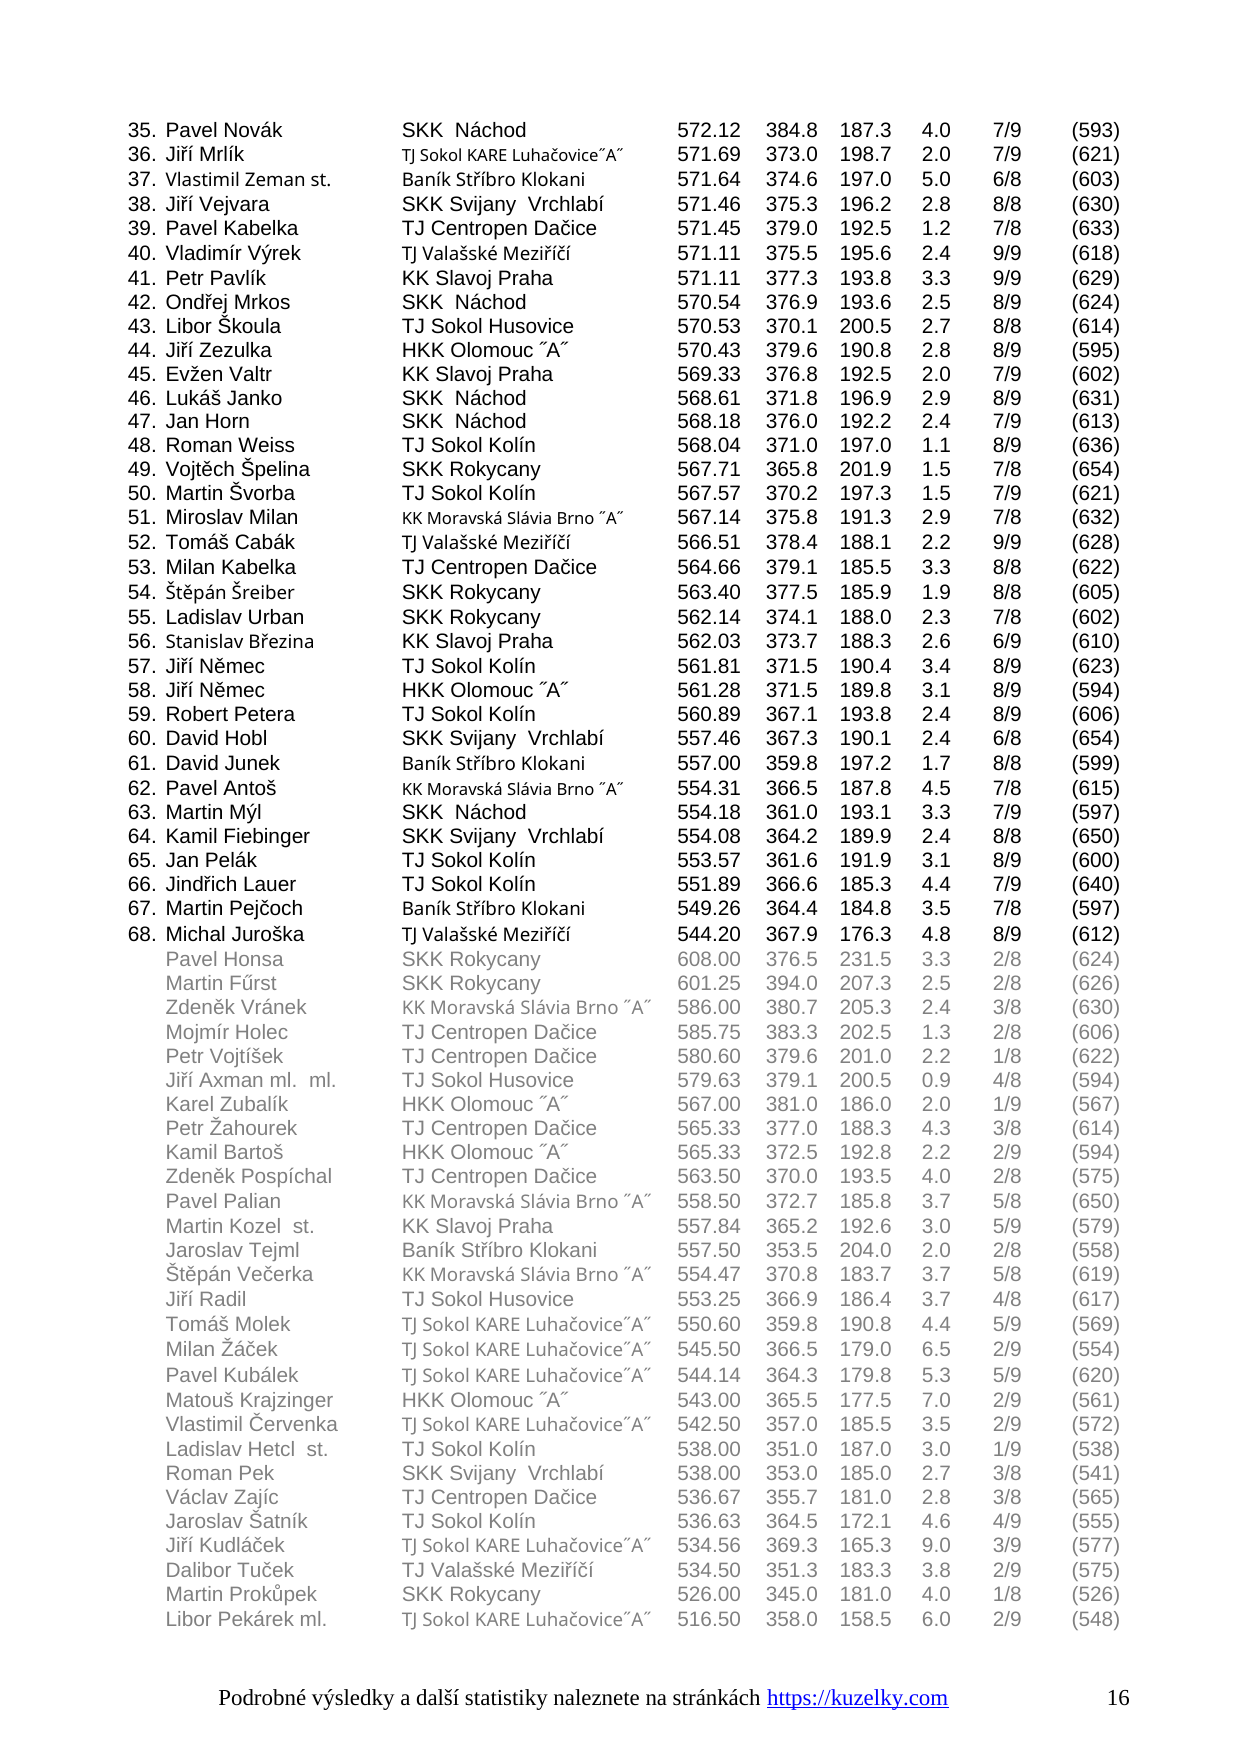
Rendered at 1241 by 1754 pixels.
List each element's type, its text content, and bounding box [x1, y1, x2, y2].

text Dalibor Tuček TJ Valašské Meziříčí 534.50 351.3 183.3 3.8 2/9 (575) [106, 1558, 1134, 1582]
text Pavel Palian KK Moravská Slávia Brno ˝A˝ 558.50 372.7 185.8 3.7 5/8 (650) [106, 1188, 1134, 1213]
text 45. Evžen Valtr KK Slavoj Praha 569.33 376.8 192.5 2.0 7/9 (602) [106, 361, 1134, 385]
text 51. Miroslav Milan KK Moravská Slávia Brno ˝A˝ 567.14 375.8 191.3 2.9 7/8 (632) [106, 505, 1134, 529]
text 40. Vladimír Výrek TJ Valašské Meziříčí 571.11 375.5 195.6 2.4 9/9 (618) [106, 240, 1134, 266]
text Karel Zubalík HKK Olomouc ˝A˝ 567.00 381.0 186.0 2.0 1/9 (567) [106, 1092, 1134, 1116]
text Martin Prokůpek SKK Rokycany 526.00 345.0 181.0 4.0 1/8 (526) [106, 1582, 1134, 1606]
text 56. Stanislav Březina KK Slavoj Praha 562.03 373.7 188.3 2.6 6/9 (610) [106, 628, 1134, 654]
text 39. Pavel Kabelka TJ Centropen Dačice 571.45 379.0 192.5 1.2 7/8 (633) [106, 216, 1134, 240]
text Milan Žáček TJ Sokol KARE Luhačovice˝A˝ 545.50 366.5 179.0 6.5 2/9 (554) [106, 1336, 1134, 1362]
text Václav Zajíc TJ Centropen Dačice 536.67 355.7 181.0 2.8 3/8 (565) [106, 1485, 1134, 1509]
text Martin Kozel st. KK Slavoj Praha 557.84 365.2 192.6 3.0 5/9 (579) [106, 1213, 1134, 1237]
text 37. Vlastimil Zeman st. Baník Stříbro Klokani 571.64 374.6 197.0 5.0 6/8 (603) [106, 167, 1134, 192]
text 59. Robert Petera TJ Sokol Kolín 560.89 367.1 193.8 2.4 8/9 (606) [106, 702, 1134, 726]
text Zdeněk Vránek KK Moravská Slávia Brno ˝A˝ 586.00 380.7 205.3 2.4 3/8 (630) [106, 995, 1134, 1020]
text 60. David Hobl SKK Svijany Vrchlabí 557.46 367.3 190.1 2.4 6/8 (654) [106, 726, 1134, 750]
text 46. Lukáš Janko SKK Náchod 568.61 371.8 196.9 2.9 8/9 (631) [106, 385, 1134, 409]
text 41. Petr Pavlík KK Slavoj Praha 571.11 377.3 193.8 3.3 9/9 (629) [106, 266, 1134, 289]
text Petr Vojtíšek TJ Centropen Dačice 580.60 379.6 201.0 2.2 1/8 (622) [106, 1044, 1134, 1068]
text Kamil Bartoš HKK Olomouc ˝A˝ 565.33 372.5 192.8 2.2 2/9 (594) [106, 1140, 1134, 1164]
text 48. Roman Weiss TJ Sokol Kolín 568.04 371.0 197.0 1.1 8/9 (636) [106, 433, 1134, 457]
text Ladislav Hetcl st. TJ Sokol Kolín 538.00 351.0 187.0 3.0 1/9 (538) [106, 1437, 1134, 1461]
text 44. Jiří Zezulka HKK Olomouc ˝A˝ 570.43 379.6 190.8 2.8 8/9 (595) [106, 337, 1134, 361]
text 52. Tomáš Cabák TJ Valašské Meziříčí 566.51 378.4 188.1 2.2 9/9 (628) [106, 529, 1134, 555]
text 63. Martin Mýl SKK Náchod 554.18 361.0 193.1 3.3 7/9 (597) [106, 800, 1134, 824]
text Petr Žahourek TJ Centropen Dačice 565.33 377.0 188.3 4.3 3/8 (614) [106, 1116, 1134, 1140]
text 47. Jan Horn SKK Náchod 568.18 376.0 192.2 2.4 7/9 (613) [106, 409, 1134, 433]
text 53. Milan Kabelka TJ Centropen Dačice 564.66 379.1 185.5 3.3 8/8 (622) [106, 555, 1134, 579]
text 67. Martin Pejčoch Baník Stříbro Klokani 549.26 364.4 184.8 3.5 7/8 (597) [106, 896, 1134, 921]
text Roman Pek SKK Svijany Vrchlabí 538.00 353.0 185.0 2.7 3/8 (541) [106, 1461, 1134, 1485]
text 55. Ladislav Urban SKK Rokycany 562.14 374.1 188.0 2.3 7/8 (602) [106, 604, 1134, 628]
text 42. Ondřej Mrkos SKK Náchod 570.54 376.9 193.6 2.5 8/9 (624) [106, 289, 1134, 313]
text 68. Michal Juroška TJ Valašské Meziříčí 544.20 367.9 176.3 4.8 8/9 (612) [106, 921, 1134, 947]
text 49. Vojtěch Špelina SKK Rokycany 567.71 365.8 201.9 1.5 7/8 (654) [106, 457, 1134, 481]
text 43. Libor Škoula TJ Sokol Husovice 570.53 370.1 200.5 2.7 8/8 (614) [106, 313, 1134, 337]
text Tomáš Molek TJ Sokol KARE Luhačovice˝A˝ 550.60 359.8 190.8 4.4 5/9 (569) [106, 1311, 1134, 1336]
text 54. Štěpán Šreiber SKK Rokycany 563.40 377.5 185.9 1.9 8/8 (605) [106, 579, 1134, 604]
text Zdeněk Pospíchal TJ Centropen Dačice 563.50 370.0 193.5 4.0 2/8 (575) [106, 1164, 1134, 1188]
text 50. Martin Švorba TJ Sokol Kolín 567.57 370.2 197.3 1.5 7/9 (621) [106, 481, 1134, 505]
text 57. Jiří Němec TJ Sokol Kolín 561.81 371.5 190.4 3.4 8/9 (623) [106, 654, 1134, 678]
text 62. Pavel Antoš KK Moravská Slávia Brno ˝A˝ 554.31 366.5 187.8 4.5 7/8 (615) [106, 775, 1134, 800]
text 36. Jiří Mrlík TJ Sokol KARE Luhačovice˝A˝ 571.69 373.0 198.7 2.0 7/9 (621) [106, 142, 1134, 167]
text Libor Pekárek ml. TJ Sokol KARE Luhačovice˝A˝ 516.50 358.0 158.5 6.0 2/9 (548) [106, 1606, 1134, 1632]
text 65. Jan Pelák TJ Sokol Kolín 553.57 361.6 191.9 3.1 8/9 (600) [106, 848, 1134, 872]
text Jiří Kudláček TJ Sokol KARE Luhačovice˝A˝ 534.56 369.3 165.3 9.0 3/9 (577) [106, 1533, 1134, 1558]
text Vlastimil Červenka TJ Sokol KARE Luhačovice˝A˝ 542.50 357.0 185.5 3.5 2/9 (572) [106, 1411, 1134, 1437]
text 61. David Junek Baník Stříbro Klokani 557.00 359.8 197.2 1.7 8/8 (599) [106, 750, 1134, 775]
text 64. Kamil Fiebinger SKK Svijany Vrchlabí 554.08 364.2 189.9 2.4 8/8 (650) [106, 824, 1134, 848]
text Mojmír Holec TJ Centropen Dačice 585.75 383.3 202.5 1.3 2/8 (606) [106, 1020, 1134, 1044]
text 38. Jiří Vejvara SKK Svijany Vrchlabí 571.46 375.3 196.2 2.8 8/8 (630) [106, 192, 1134, 216]
text Jaroslav Tejml Baník Stříbro Klokani 557.50 353.5 204.0 2.0 2/8 (558) [106, 1237, 1134, 1261]
text 58. Jiří Němec HKK Olomouc ˝A˝ 561.28 371.5 189.8 3.1 8/9 (594) [106, 678, 1134, 702]
text Martin Fűrst SKK Rokycany 601.25 394.0 207.3 2.5 2/8 (626) [106, 971, 1134, 995]
text Jaroslav Šatník TJ Sokol Kolín 536.63 364.5 172.1 4.6 4/9 (555) [106, 1509, 1134, 1533]
text Jiří Axman ml. ml. TJ Sokol Husovice 579.63 379.1 200.5 0.9 4/8 (594) [106, 1068, 1134, 1092]
text 66. Jindřich Lauer TJ Sokol Kolín 551.89 366.6 185.3 4.4 7/9 (640) [106, 872, 1134, 896]
text Jiří Radil TJ Sokol Husovice 553.25 366.9 186.4 3.7 4/8 (617) [106, 1287, 1134, 1311]
text Štěpán Večerka KK Moravská Slávia Brno ˝A˝ 554.47 370.8 183.7 3.7 5/8 (619) [106, 1261, 1134, 1287]
text Pavel Kubálek TJ Sokol KARE Luhačovice˝A˝ 544.14 364.3 179.8 5.3 5/9 (620) [106, 1362, 1134, 1387]
text 35. Pavel Novák SKK Náchod 572.12 384.8 187.3 4.0 7/9 (593) [106, 118, 1134, 142]
text Pavel Honsa SKK Rokycany 608.00 376.5 231.5 3.3 2/8 (624) [106, 947, 1134, 971]
text Matouš Krajzinger HKK Olomouc ˝A˝ 543.00 365.5 177.5 7.0 2/9 (561) [106, 1387, 1134, 1411]
